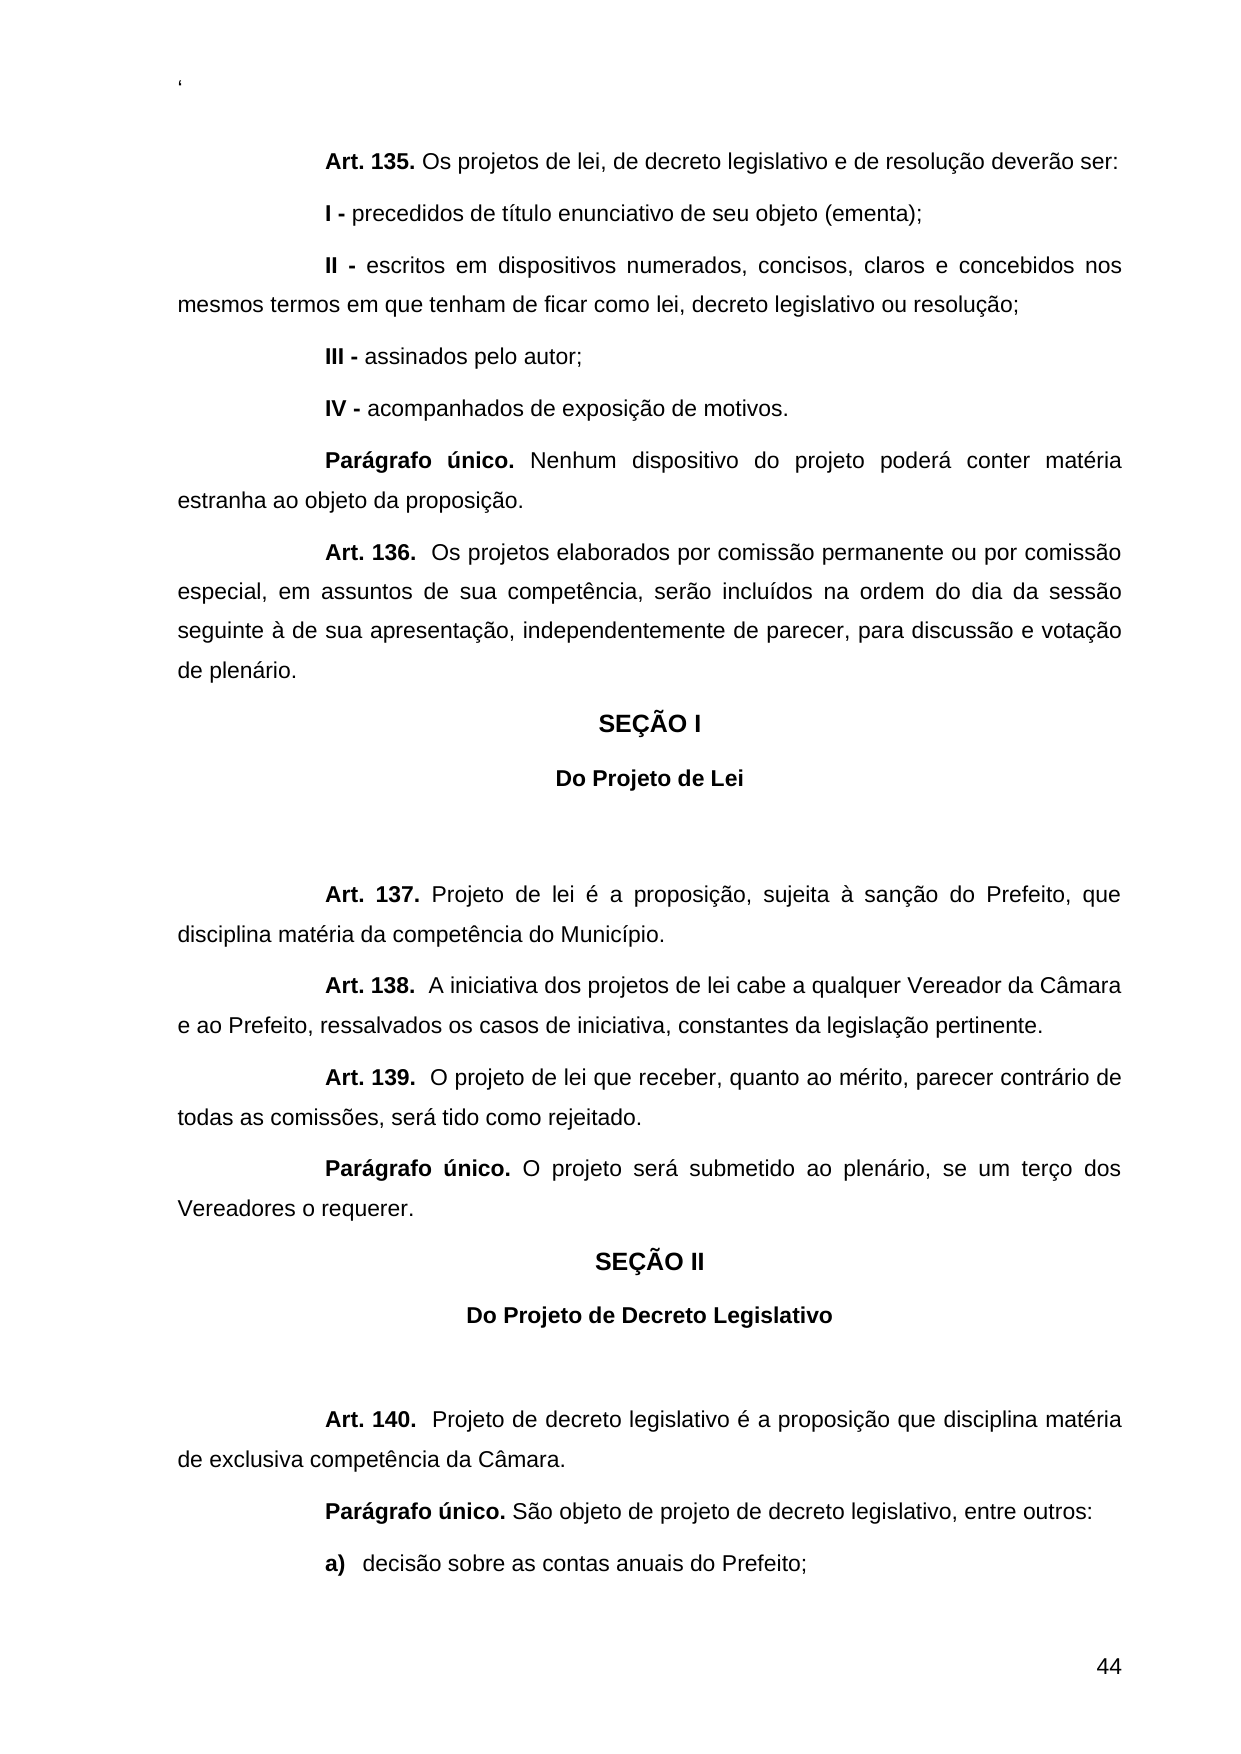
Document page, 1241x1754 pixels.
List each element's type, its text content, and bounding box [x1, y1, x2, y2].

text Art. 138. A iniciativa dos projetos de lei cabe a qualquer Vereador da Câmara e ao Prefeito, ressalvados os casos de iniciativa, constantes da legislação pertinente. [177, 972, 1122, 1038]
text II - escritos em dispositivos numerados, concisos, claros e concebidos nos mesmos termos em que tenham de ficar como lei, decreto legislativo ou resolução; [177, 252, 1122, 317]
text Art. 140. Projeto de decreto legislativo é a proposição que disciplina matéria de exclusiva competência da Câmara. [177, 1406, 1122, 1472]
text Parágrafo único. São objeto de projeto de decreto legislativo, entre outros: [177, 1498, 1122, 1524]
list decisão sobre as contas anuais do Prefeito; [325, 1550, 1122, 1576]
text Art. 139. O projeto de lei que receber, quanto ao mérito, parecer contrário de todas as comissões, será tido como rejeitado. [177, 1064, 1122, 1130]
text Do Projeto de Decreto Legislativo [177, 1302, 1122, 1329]
text Art. 137. Projeto de lei é a proposição, sujeita à sanção do Prefeito, que disciplina matéria da competência do Município. [177, 881, 1122, 947]
text Art. 135. Os projetos de lei, de decreto legislativo e de resolução deverão ser: [177, 148, 1122, 174]
text IV - acompanhados de exposição de motivos. [177, 395, 1122, 421]
text Parágrafo único. O projeto será submetido ao plenário, se um terço dos Vereadores o requerer. [177, 1155, 1122, 1221]
text I - precedidos de título enunciativo de seu objeto (ementa); [177, 200, 1122, 226]
text Art. 136. Os projetos elaborados por comissão permanente ou por comissão especial, em assuntos de sua competência, serão incluídos na ordem do dia da sessão seguinte à de sua apresentação, independentemente de parecer, para discussão e votação de plenário. [177, 538, 1122, 683]
subtitle SEÇÃO II [177, 1247, 1122, 1276]
text Do Projeto de Lei [177, 764, 1122, 791]
subtitle SEÇÃO I [177, 709, 1122, 738]
text III - assinados pelo autor; [177, 343, 1122, 369]
text Parágrafo único. Nenhum dispositivo do projeto poderá conter matéria estranha ao objeto da proposição. [177, 447, 1122, 513]
